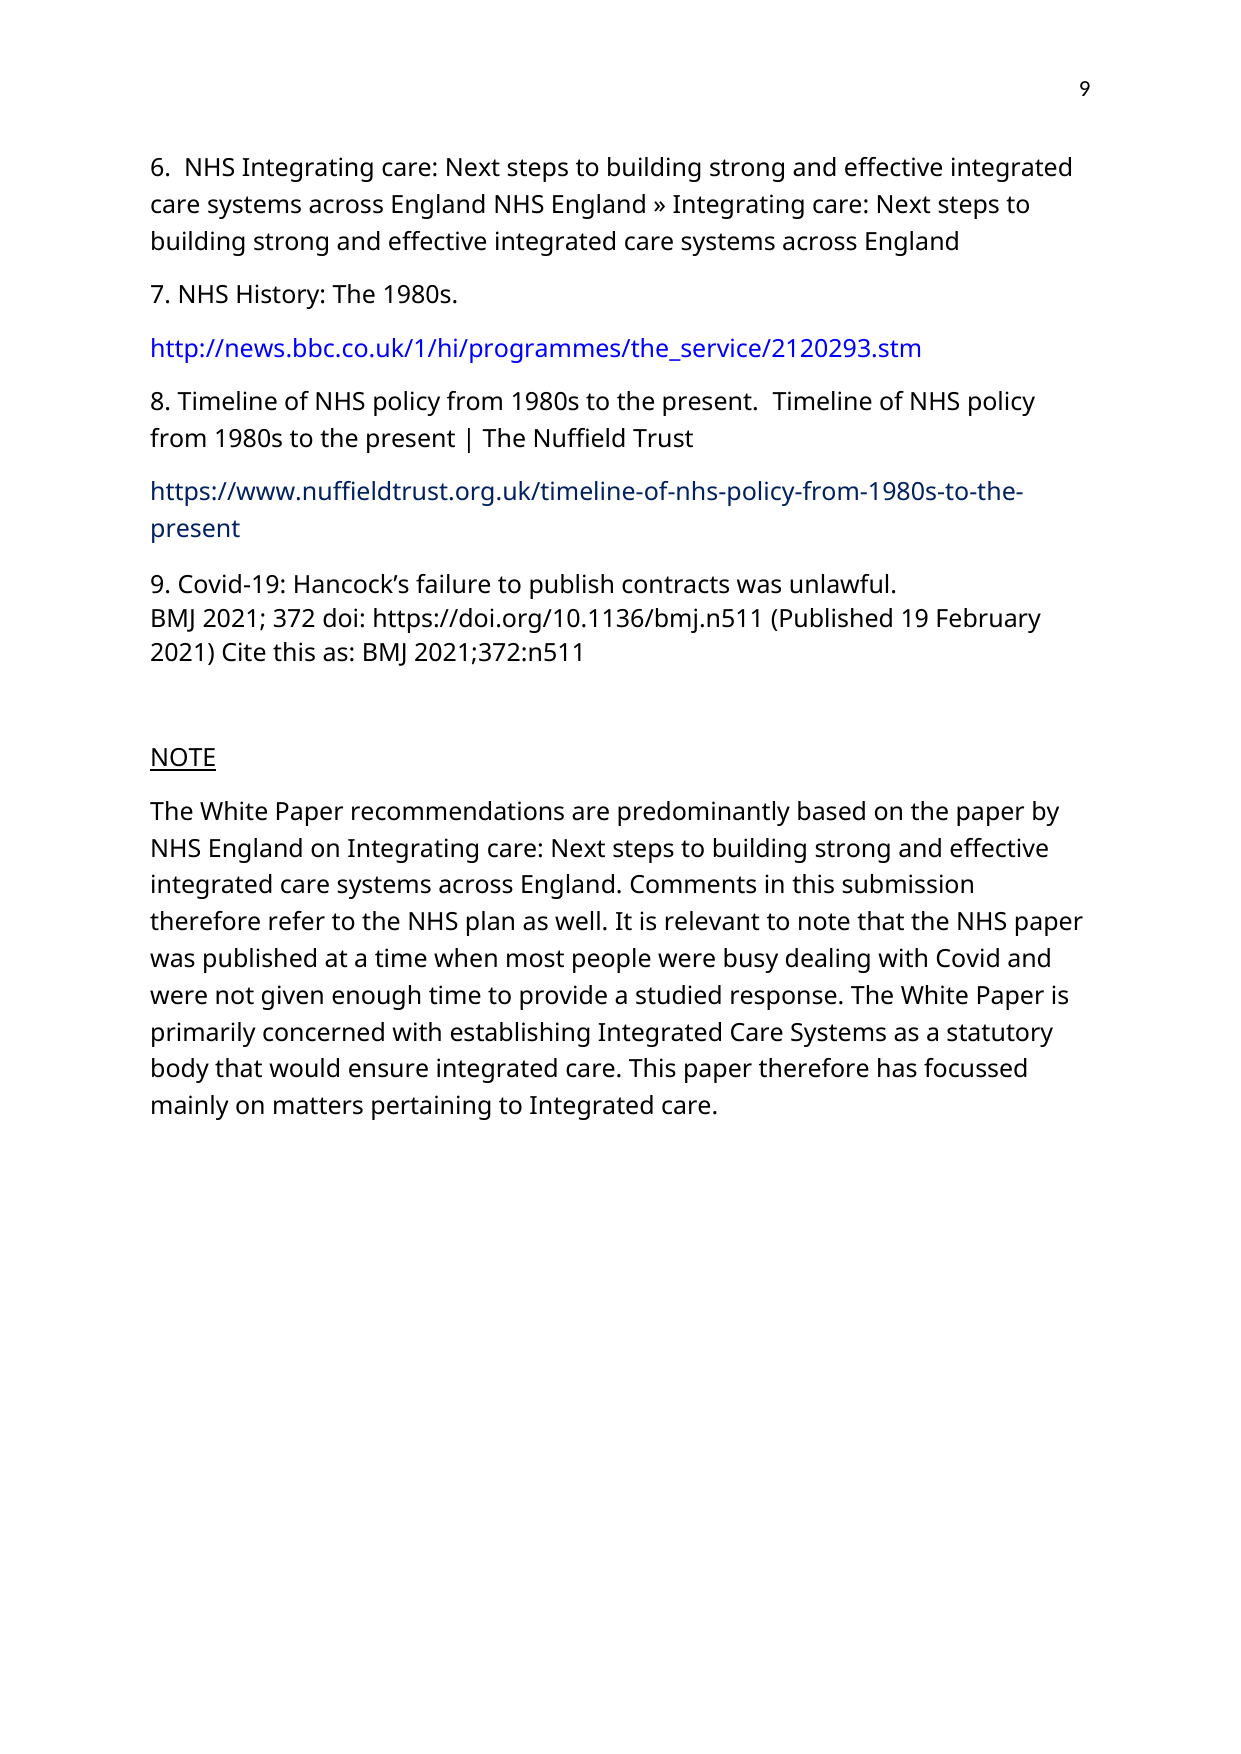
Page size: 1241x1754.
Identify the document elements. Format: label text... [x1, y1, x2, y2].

text The White Paper recommendations are predominantly based on the paper by NHS England on Integrating care: Next steps to building strong and effective integrated care systems across England. Comments in this submission therefore refer to the NHS plan as well. It is relevant to note that the NHS paper was published at a time when most people were busy dealing with Covid and were not given enough time to provide a studied response. The White Paper is primarily concerned with establishing Integrated Care Systems as a statutory body that would ensure integrated care. This paper therefore has focussed mainly on matters pertaining to Integrated care. [150, 793, 1090, 1122]
text 8. Timeline of NHS policy from 1980s to the present. Timeline of NHS policy from 1980s to the present | The Nuffield Trust [150, 384, 1090, 455]
text 9. Covid-19: Hancock’s failure to publish contracts was unlawful. BMJ 2021; 372 doi: https://doi.org/10.1136/bmj.n511 (Published 19 February 2021) Cite this as: BMJ 2021;372:n511 [150, 566, 1090, 668]
text http://news.bbc.co.uk/1/hi/programmes/the_service/2120293.stm [150, 330, 1090, 364]
text 7. NHS History: The 1980s. [150, 277, 1090, 311]
text https://www.nuffieldtrust.org.uk/timeline-of-nhs-policy-from-1980s-to-the-present [150, 474, 1090, 545]
text 6. NHS Integrating care: Next steps to building strong and effective integrated care systems across England NHS England » Integrating care: Next steps to building strong and effective integrated care systems across England [150, 150, 1090, 258]
text NOTE [150, 740, 1090, 774]
